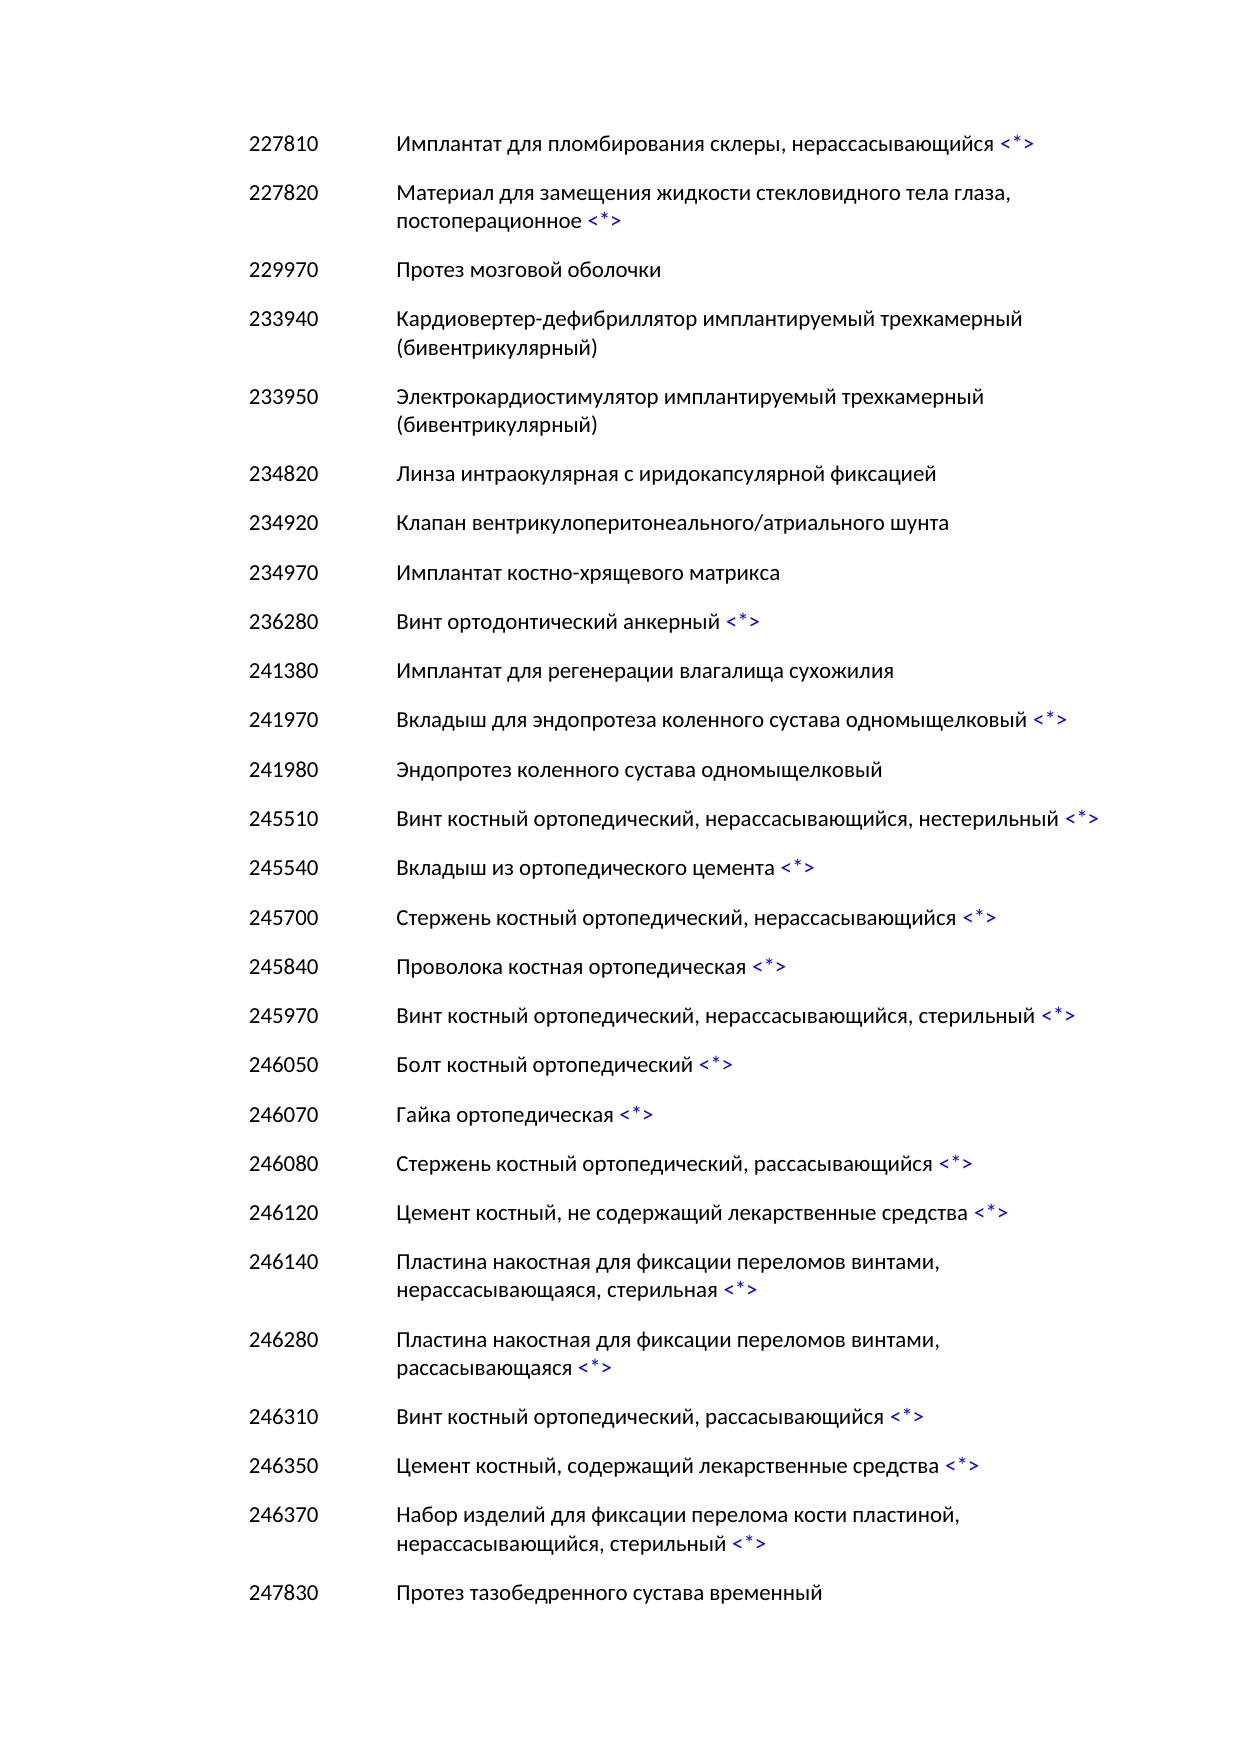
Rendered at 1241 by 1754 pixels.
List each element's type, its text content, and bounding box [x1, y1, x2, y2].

table_cell 227820 [177, 168, 390, 245]
table_cell 245510 [177, 794, 390, 843]
table_cell Пластина накостная для фиксации переломов винтами, нерассасывающаяся, стерильная <*> [390, 1237, 1122, 1314]
table_cell Пластина накостная для фиксации переломов винтами, рассасывающаяся <*> [390, 1314, 1122, 1391]
table_cell 246050 [177, 1040, 390, 1089]
table_cell 246120 [177, 1188, 390, 1237]
table_cell 245970 [177, 991, 390, 1040]
table_cell 246280 [177, 1314, 390, 1391]
table_cell 245840 [177, 941, 390, 991]
table_cell 229970 [177, 245, 390, 294]
table_cell Винт костный ортопедический, нерассасывающийся, стерильный <*> [390, 991, 1122, 1040]
table_cell Имплантат костно-хрящевого матрикса [390, 547, 1122, 596]
table_cell Винт костный ортопедический, нерассасывающийся, нестерильный <*> [390, 794, 1122, 843]
table_cell Электрокардиостимулятор имплантируемый трехкамерный (бивентрикулярный) [390, 371, 1122, 448]
table_cell Цемент костный, содержащий лекарственные средства <*> [390, 1441, 1122, 1490]
table_cell 245700 [177, 892, 390, 941]
table_cell 246350 [177, 1441, 390, 1490]
table_cell Стержень костный ортопедический, рассасывающийся <*> [390, 1138, 1122, 1188]
table_cell 233940 [177, 294, 390, 371]
table_cell 233950 [177, 371, 390, 448]
table_cell Кардиовертер-дефибриллятор имплантируемый трехкамерный (бивентрикулярный) [390, 294, 1122, 371]
table_cell 246080 [177, 1138, 390, 1188]
table_cell 245540 [177, 843, 390, 892]
table_cell Винт ортодонтический анкерный <*> [390, 596, 1122, 646]
table_cell Набор изделий для фиксации перелома кости пластиной, нерассасывающийся, стерильный <*> [390, 1490, 1122, 1567]
table_cell 246070 [177, 1089, 390, 1138]
table_cell 247830 [177, 1567, 390, 1617]
table_cell 234920 [177, 498, 390, 547]
table_cell 234970 [177, 547, 390, 596]
table_cell Материал для замещения жидкости стекловидного тела глаза, постоперационное <*> [390, 168, 1122, 245]
table_cell Цемент костный, не содержащий лекарственные средства <*> [390, 1188, 1122, 1237]
table_cell 246370 [177, 1490, 390, 1567]
table_cell 246310 [177, 1391, 390, 1441]
table_cell Имплантат для регенерации влагалища сухожилия [390, 646, 1122, 695]
table_cell Линза интраокулярная с иридокапсулярной фиксацией [390, 449, 1122, 498]
table_cell Имплантат для пломбирования склеры, нерассасывающийся <*> [390, 118, 1122, 167]
table_cell Болт костный ортопедический <*> [390, 1040, 1122, 1089]
table_cell 241980 [177, 744, 390, 793]
table_cell 227810 [177, 118, 390, 167]
table_cell 241970 [177, 695, 390, 744]
table_cell Вкладыш для эндопротеза коленного сустава одномыщелковый <*> [390, 695, 1122, 744]
table_cell Винт костный ортопедический, рассасывающийся <*> [390, 1391, 1122, 1441]
table_cell 234820 [177, 449, 390, 498]
table_cell 241380 [177, 646, 390, 695]
table_cell Протез тазобедренного сустава временный [390, 1567, 1122, 1617]
table_cell 246140 [177, 1237, 390, 1314]
table_cell Клапан вентрикулоперитонеального/атриального шунта [390, 498, 1122, 547]
table_cell Стержень костный ортопедический, нерассасывающийся <*> [390, 892, 1122, 941]
table_cell Проволока костная ортопедическая <*> [390, 941, 1122, 991]
table_cell Протез мозговой оболочки [390, 245, 1122, 294]
table_cell Вкладыш из ортопедического цемента <*> [390, 843, 1122, 892]
table_cell Гайка ортопедическая <*> [390, 1089, 1122, 1138]
table_cell Эндопротез коленного сустава одномыщелковый [390, 744, 1122, 793]
table_cell 236280 [177, 596, 390, 646]
